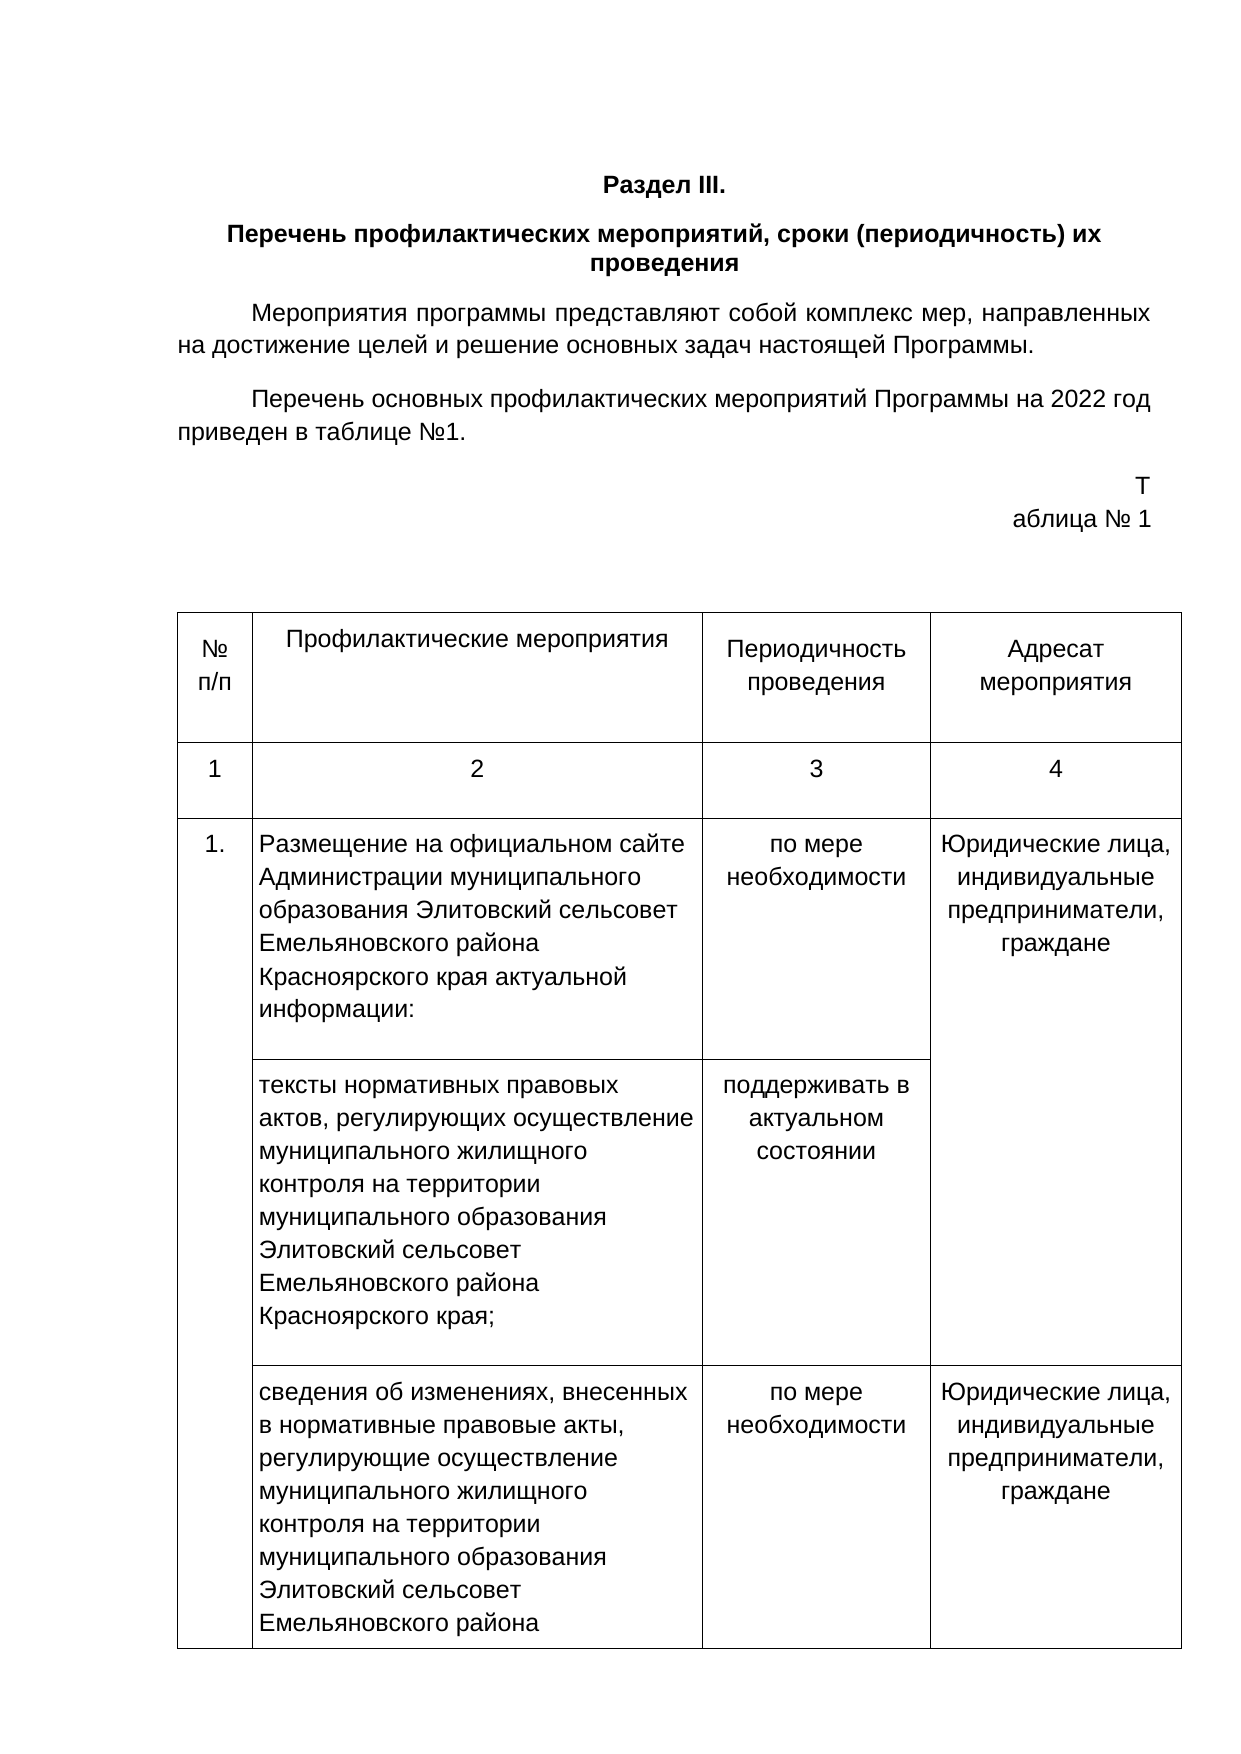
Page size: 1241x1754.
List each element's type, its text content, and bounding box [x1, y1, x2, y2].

table_cell 3 [703, 743, 930, 818]
table_cell Юридические лица, индивидуальные предприниматели, граждане [931, 819, 1181, 1365]
table_header Профилактические мероприятия [253, 613, 702, 742]
table_cell 1. [178, 819, 252, 1648]
text Перечень основных профилактических мероприятий Программы на 2022 год приведен в таблице №1. [177, 384, 1152, 446]
table_cell по мере необходимости [703, 1366, 930, 1648]
text Мероприятия программы представляют собой комплекс мер, направленных на достижение целей и решение основных задач настоящей Программы. [177, 297, 1152, 359]
table_cell 1 [178, 743, 252, 818]
text Раздел III. [177, 169, 1152, 198]
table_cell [931, 1366, 1181, 1648]
table_cell 2 [253, 743, 702, 818]
table_cell Размещение на официальном сайте Администрации муниципального образования Элитовский сельсовет Емельяновского района Красноярского края актуальной информации: [253, 819, 702, 1058]
table_cell поддерживать в актуальном состоянии [703, 1060, 930, 1365]
table_cell по мере необходимости [703, 819, 930, 1058]
table_header Адресат мероприятия [931, 613, 1181, 742]
table_header Периодичность проведения [703, 613, 930, 742]
table_header № п/п [178, 613, 252, 742]
table_cell тексты нормативных правовых актов, регулирующих осуществление муниципального жилищного контроля на территории муниципального образования Элитовский сельсовет Емельяновского района Красноярского края; [253, 1060, 702, 1365]
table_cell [253, 1366, 702, 1648]
text Таблица № 1 [177, 471, 1152, 533]
table_cell 4 [931, 743, 1181, 818]
text Перечень профилактических мероприятий, сроки (периодичность) их проведения [177, 219, 1152, 277]
